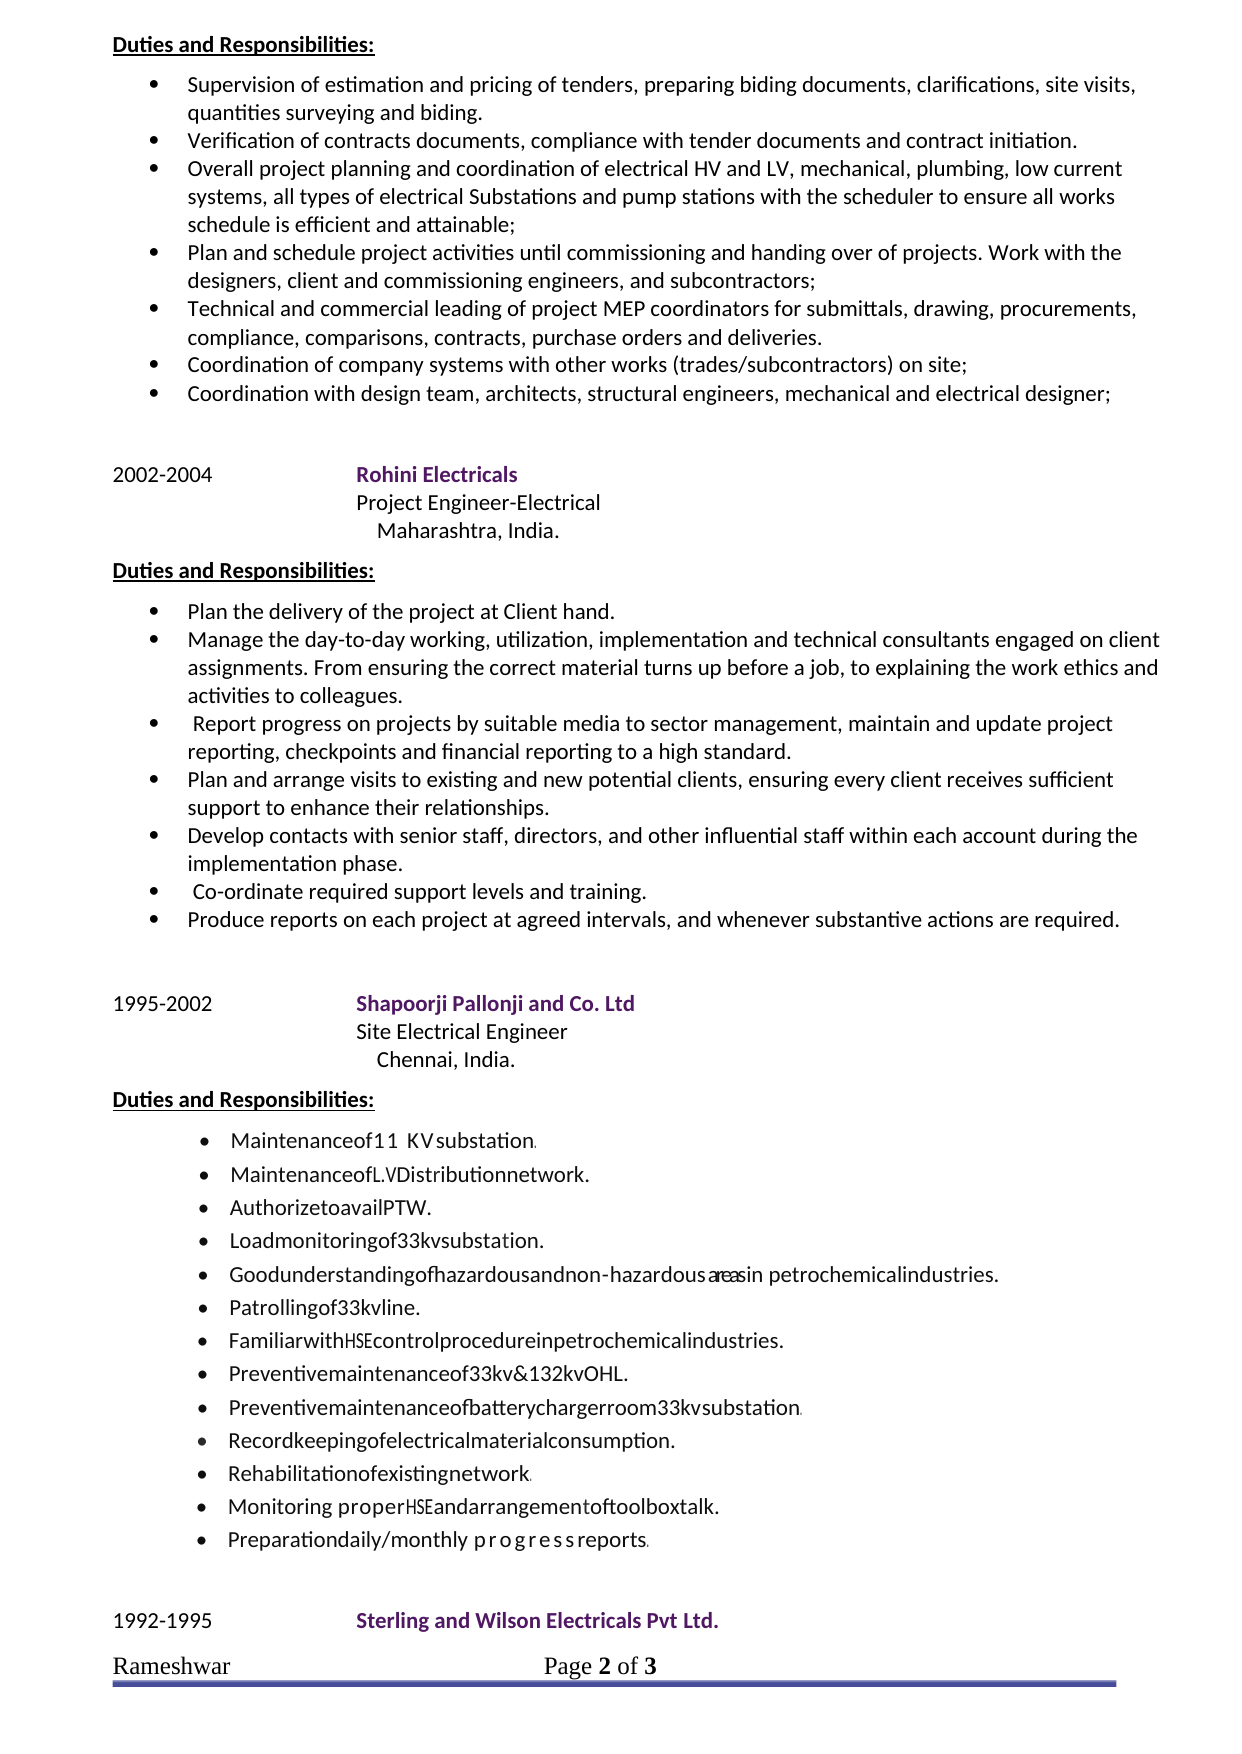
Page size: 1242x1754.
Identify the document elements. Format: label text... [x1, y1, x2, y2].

text Duties and Responsibilities: [112, 30, 1162, 58]
text • FamiliarwithHSEcontrolprocedureinpetrochemicalindustries. [197, 1326, 1162, 1354]
text • Recordkeepingofelectricalmaterialconsumption. [196, 1426, 1162, 1454]
list Manage the day-to-day working, utilization, implementation and technical consultants engaged on client assignments. From ensuring the correct material turns up before a job, to explaining the work ethics and activities to colleagues. [150, 625, 1162, 709]
text • Loadmonitoringof33kvsubstation. [198, 1226, 1162, 1254]
text Duties and Responsibilities: [112, 1086, 1162, 1114]
text • Patrollingof33kvline. [197, 1293, 1162, 1321]
list Coordination of company systems with other works (trades/subcontractors) on site; [150, 351, 1162, 379]
list Supervision of estimation and pricing of tenders, preparing biding documents, clarifications, site visits, quantities surveying and biding. [150, 70, 1162, 126]
list Develop contacts with senior staff, directors, and other influential staff within each account during the implementation phase. [150, 821, 1162, 877]
list Overall project planning and coordination of electrical HV and LV, mechanical, plumbing, low current systems, all types of electrical Substations and pump stations with the scheduler to ensure all works schedule is efficient and attainable; [150, 154, 1162, 238]
text • Maintenanceof11 KVsubstation. [198, 1126, 1162, 1154]
list Coordination with design team, architects, structural engineers, mechanical and electrical designer; [150, 379, 1162, 407]
text • Rehabilitationofexistingnetwork. [196, 1459, 1162, 1487]
text Site Electrical Engineer [112, 1017, 1162, 1045]
list Technical and commercial leading of project MEP coordinators for submittals, drawing, procurements, compliance, comparisons, contracts, purchase orders and deliveries. [150, 294, 1162, 351]
text Project Engineer-Electrical [112, 488, 1162, 516]
text Maharashtra, India. [112, 516, 1162, 544]
text • Preventivemaintenanceof33kv&132kvOHL. [197, 1359, 1162, 1387]
list Verification of contracts documents, compliance with tender documents and contract initiation. [150, 126, 1162, 154]
text • Preventivemaintenanceofbatterychargerroom33kvsubstation. [197, 1393, 1162, 1421]
text • Goodunderstandingofhazardousandnon-hazardous areasin petrochemicalindustries. [197, 1260, 1162, 1288]
text 2002-2004 Rohini Electricals [112, 460, 1162, 488]
text 1992-1995 Sterling and Wilson Electricals Pvt Ltd. [112, 1607, 1162, 1634]
text • MaintenanceofL.VDistributionnetwork. [198, 1160, 1162, 1188]
text • Monitoring properHSEandarrangementoftoolboxtalk. [196, 1492, 1162, 1521]
list Report progress on projects by suitable media to sector management, maintain and update project reporting, checkpoints and financial reporting to a high standard. [150, 709, 1162, 765]
text • AuthorizetoavailPTW. [198, 1193, 1162, 1221]
text • Preparationdaily/monthly progressreports. [196, 1526, 1162, 1553]
list Produce reports on each project at agreed intervals, and whenever substantive actions are required. [150, 905, 1162, 933]
list Plan and schedule project activities until commissioning and handing over of projects. Work with the designers, client and commissioning engineers, and subcontractors; [150, 238, 1162, 294]
text Duties and Responsibilities: [112, 556, 1162, 584]
list Co-ordinate required support levels and training. [150, 877, 1162, 905]
text Chennai, India. [112, 1045, 1162, 1073]
picture [112, 1680, 1117, 1687]
list Plan the delivery of the project at Client hand. [150, 597, 1162, 625]
list Plan and arrange visits to existing and new potential clients, ensuring every client receives sufficient support to enhance their relationships. [150, 765, 1162, 821]
text 1995-2002 Shapoorji Pallonji and Co. Ltd [112, 989, 1162, 1017]
